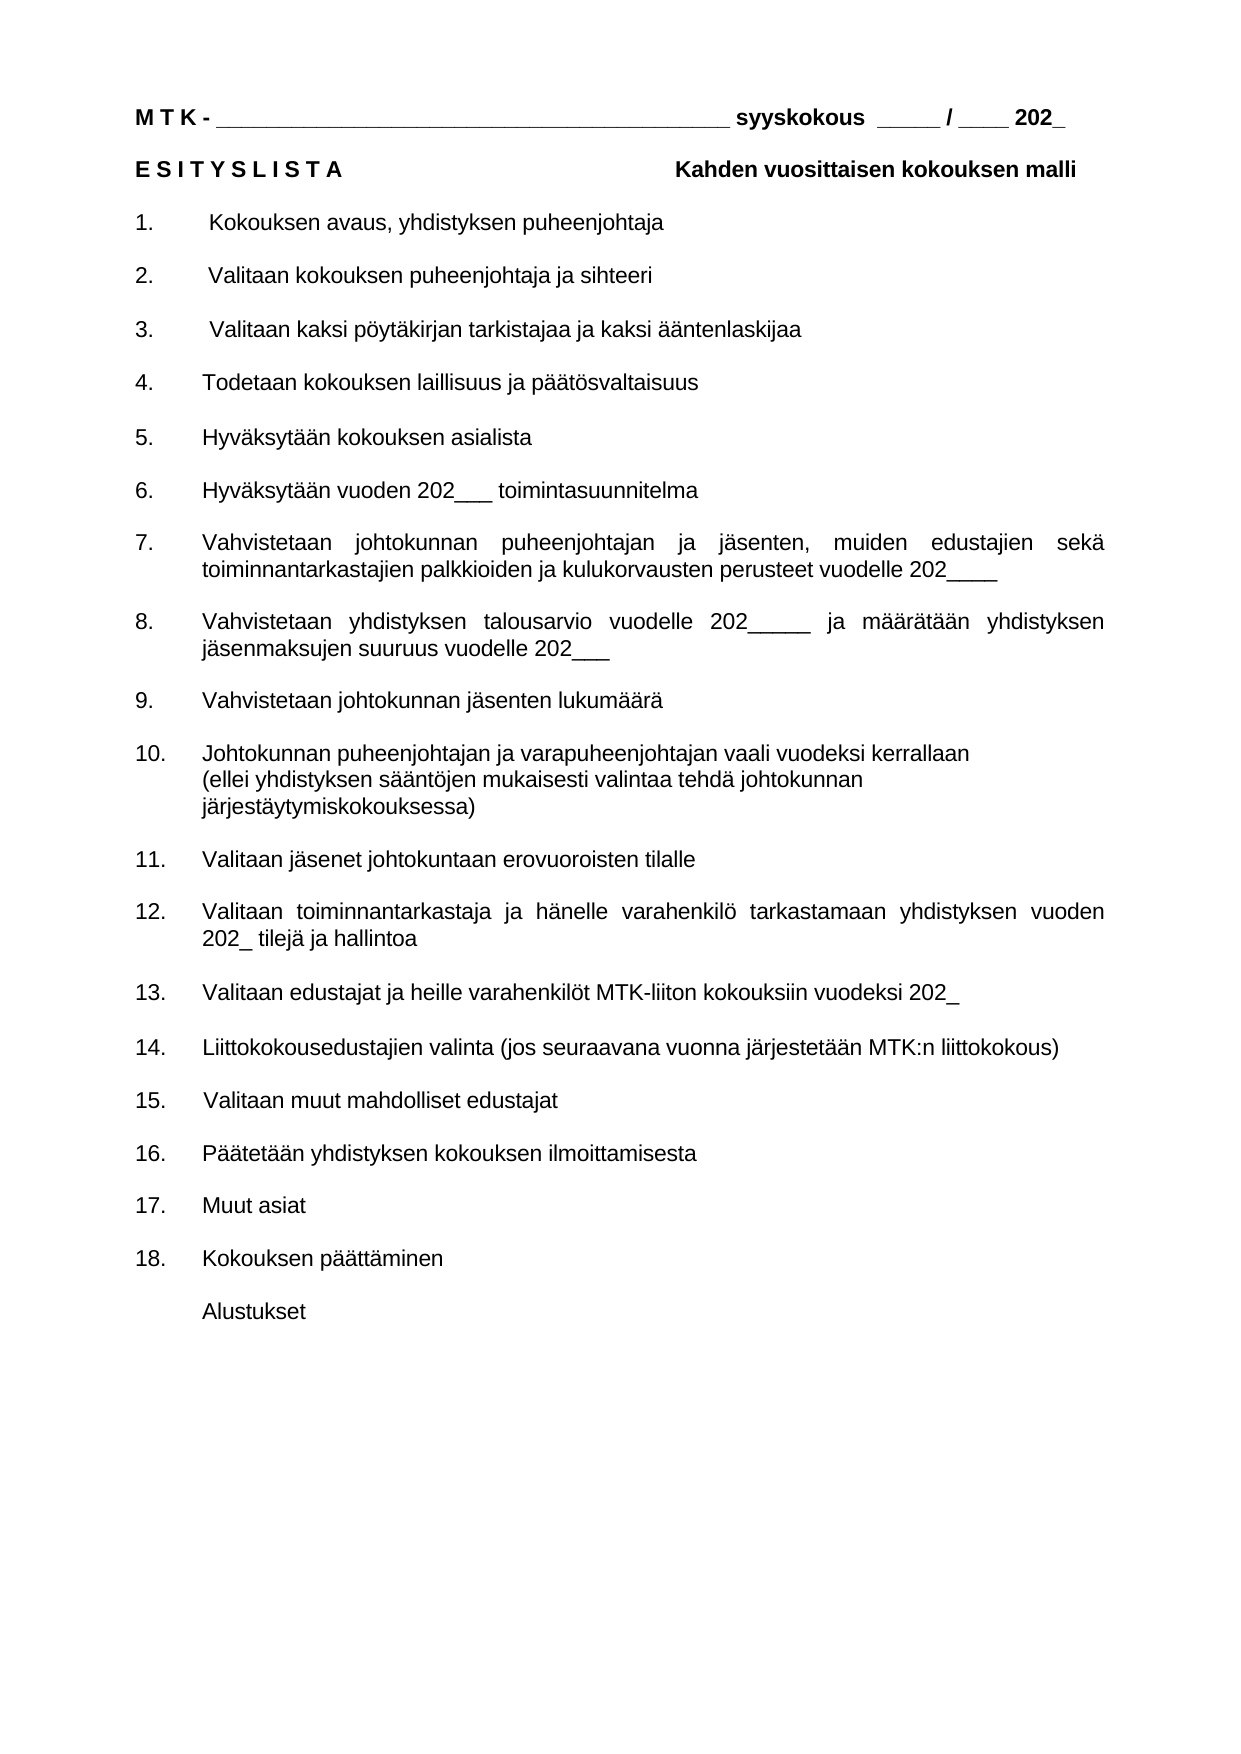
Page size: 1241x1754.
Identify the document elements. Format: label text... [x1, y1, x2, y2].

text 16. Päätetään yhdistyksen kokouksen ilmoittamisesta [135, 1139, 1105, 1166]
text 3. Valitaan kaksi pöytäkirjan tarkistajaa ja kaksi ääntenlaskijaa [135, 316, 1105, 343]
text 14. Liittokokousedustajien valinta (jos seuraavana vuonna järjestetään MTK:n liittokokous) [135, 1034, 1105, 1061]
text 11. Valitaan jäsenet johtokuntaan erovuoroisten tilalle [135, 846, 1105, 872]
text (ellei yhdistyksen sääntöjen mukaisesti valintaa tehdä johtokunnan järjestäytymiskokouksessa) [135, 766, 1105, 819]
text 8. Vahvistetaan yhdistyksen talousarvio vuodelle 202_____ ja määrätään yhdistyksen jäsenmaksujen suuruus vuodelle 202___ [135, 608, 1105, 661]
text Alustukset [135, 1298, 1105, 1324]
text 18. Kokouksen päättäminen [135, 1245, 1105, 1271]
text E S I T Y S L I S T A Kahden vuosittaisen kokouksen malli [135, 156, 1105, 182]
text 5. Hyväksytään kokouksen asialista [135, 424, 1105, 450]
text 9. Vahvistetaan johtokunnan jäsenten lukumäärä [135, 687, 1105, 714]
text 4. Todetaan kokouksen laillisuus ja päätösvaltaisuus [135, 369, 1105, 395]
text 2. Valitaan kokouksen puheenjohtaja ja sihteeri [135, 262, 1105, 288]
text 1. Kokouksen avaus, yhdistyksen puheenjohtaja [135, 209, 1105, 235]
text 12. Valitaan toiminnantarkastaja ja hänelle varahenkilö tarkastamaan yhdistyksen vuoden 202_ tilejä ja hallintoa [135, 898, 1105, 951]
text 6. Hyväksytään vuoden 202___ toimintasuunnitelma [135, 477, 1105, 503]
text 15. Valitaan muut mahdolliset edustajat [135, 1087, 1105, 1113]
text 10. Johtokunnan puheenjohtajan ja varapuheenjohtajan vaali vuodeksi kerrallaan [135, 740, 1105, 766]
text 7. Vahvistetaan johtokunnan puheenjohtajan ja jäsenten, muiden edustajien sekä toiminnantarkastajien palkkioiden ja kulukorvausten perusteet vuodelle 202____ [135, 529, 1105, 582]
text 17. Muut asiat [135, 1192, 1105, 1219]
text 13. Valitaan edustajat ja heille varahenkilöt MTK-liiton kokouksiin vuodeksi 202_ [135, 979, 1105, 1006]
text M T K - _________________________________________ syyskokous _____ / ____ 202_ [135, 103, 1105, 130]
